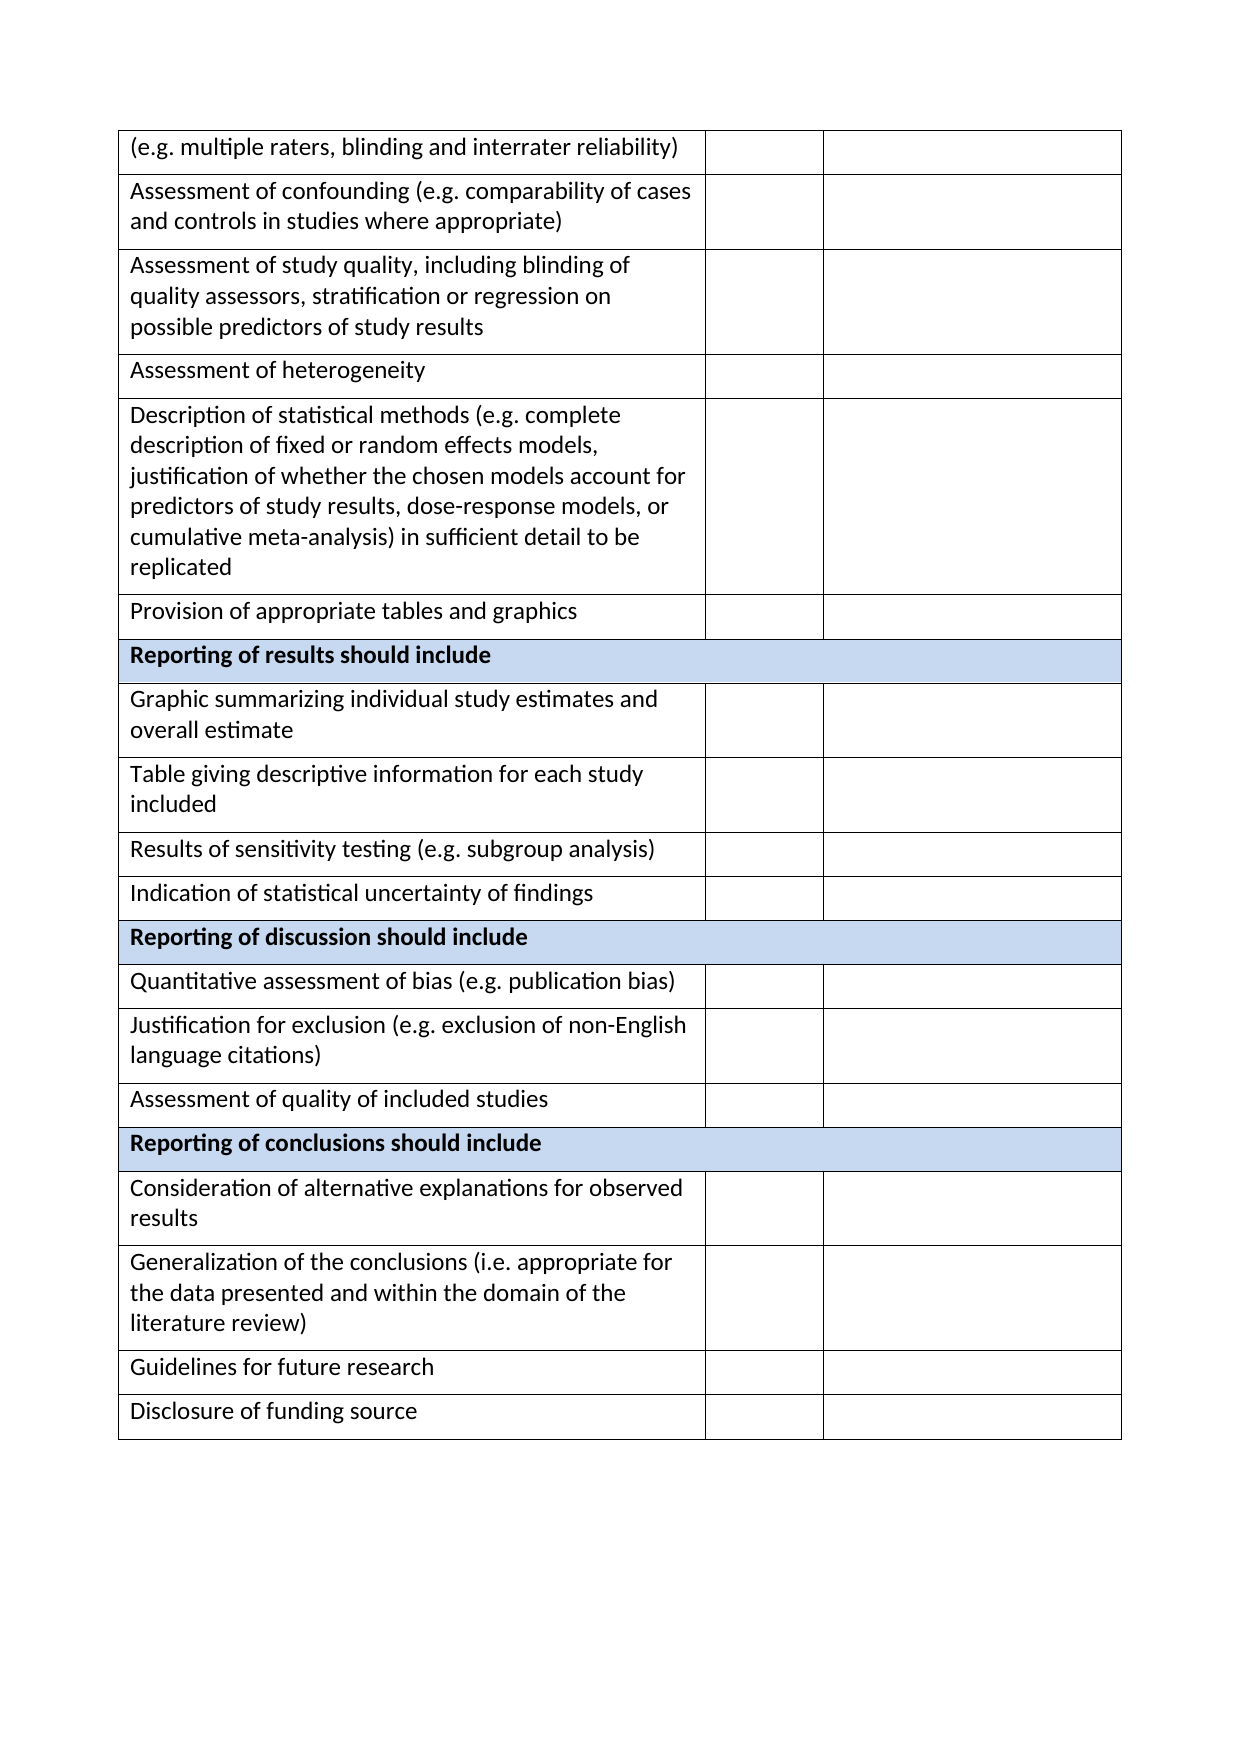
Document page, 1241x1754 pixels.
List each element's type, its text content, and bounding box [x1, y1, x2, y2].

table_cell [706, 131, 823, 174]
table_cell Description of statistical methods (e.g. complete description of fixed or random effects models, justification of whether the chosen models account for predictors of study results, dose-response models, or cumulative meta-analysis) in sufficient detail to be replicated [119, 399, 705, 594]
table_cell [706, 1084, 823, 1127]
table_cell [706, 1246, 823, 1350]
table_cell [706, 758, 823, 832]
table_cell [119, 131, 705, 174]
table_cell [824, 758, 1121, 832]
table_cell Guidelines for future research [119, 1351, 705, 1394]
table_cell [706, 1009, 823, 1082]
table_cell [824, 175, 1121, 248]
table_cell Table giving descriptive information for each study included [119, 758, 705, 832]
table_cell [824, 1009, 1121, 1082]
table_cell Reporting of conclusions should include [119, 1128, 1121, 1171]
table_cell Indication of statistical uncertainty of findings [119, 877, 705, 920]
table_cell [706, 175, 823, 248]
table_cell [824, 965, 1121, 1008]
table_cell Generalization of the conclusions (i.e. appropriate for the data presented and within the domain of the literature review) [119, 1246, 705, 1350]
table_cell Results of sensitivity testing (e.g. subgroup analysis) [119, 833, 705, 876]
table_cell [706, 877, 823, 920]
table_cell [706, 355, 823, 398]
table_cell [824, 250, 1121, 354]
table_cell [824, 1172, 1121, 1245]
table_cell Reporting of discussion should include [119, 921, 1121, 964]
table_cell Graphic summarizing individual study estimates and overall estimate [119, 684, 705, 757]
table_cell Assessment of heterogeneity [119, 355, 705, 398]
table_cell [824, 833, 1121, 876]
table_cell Quantitative assessment of bias (e.g. publication bias) [119, 965, 705, 1008]
table_cell [706, 595, 823, 638]
table_cell [824, 595, 1121, 638]
table_cell [824, 1395, 1121, 1438]
table_cell Consideration of alternative explanations for observed results [119, 1172, 705, 1245]
table_cell [824, 399, 1121, 594]
table_cell [824, 1246, 1121, 1350]
table_cell [824, 877, 1121, 920]
table_cell [824, 1351, 1121, 1394]
table_cell Disclosure of funding source [119, 1395, 705, 1438]
table_cell [706, 1395, 823, 1438]
table_cell Assessment of study quality, including blinding of quality assessors, stratification or regression on possible predictors of study results [119, 250, 705, 354]
table_cell [706, 965, 823, 1008]
table_cell Justification for exclusion (e.g. exclusion of non-English language citations) [119, 1009, 705, 1082]
table_cell Reporting of results should include [119, 640, 1121, 682]
table_cell [706, 684, 823, 757]
table_cell Assessment of quality of included studies [119, 1084, 705, 1127]
table_cell [706, 1172, 823, 1245]
table_cell [824, 131, 1121, 174]
table_cell [824, 1084, 1121, 1127]
table_cell Provision of appropriate tables and graphics [119, 595, 705, 638]
table_cell [706, 833, 823, 876]
table_cell [824, 355, 1121, 398]
table_cell Assessment of confounding (e.g. comparability of cases and controls in studies where appropriate) [119, 175, 705, 248]
table_cell [706, 1351, 823, 1394]
table_cell [706, 399, 823, 594]
table_cell [706, 250, 823, 354]
table_cell [824, 684, 1121, 757]
